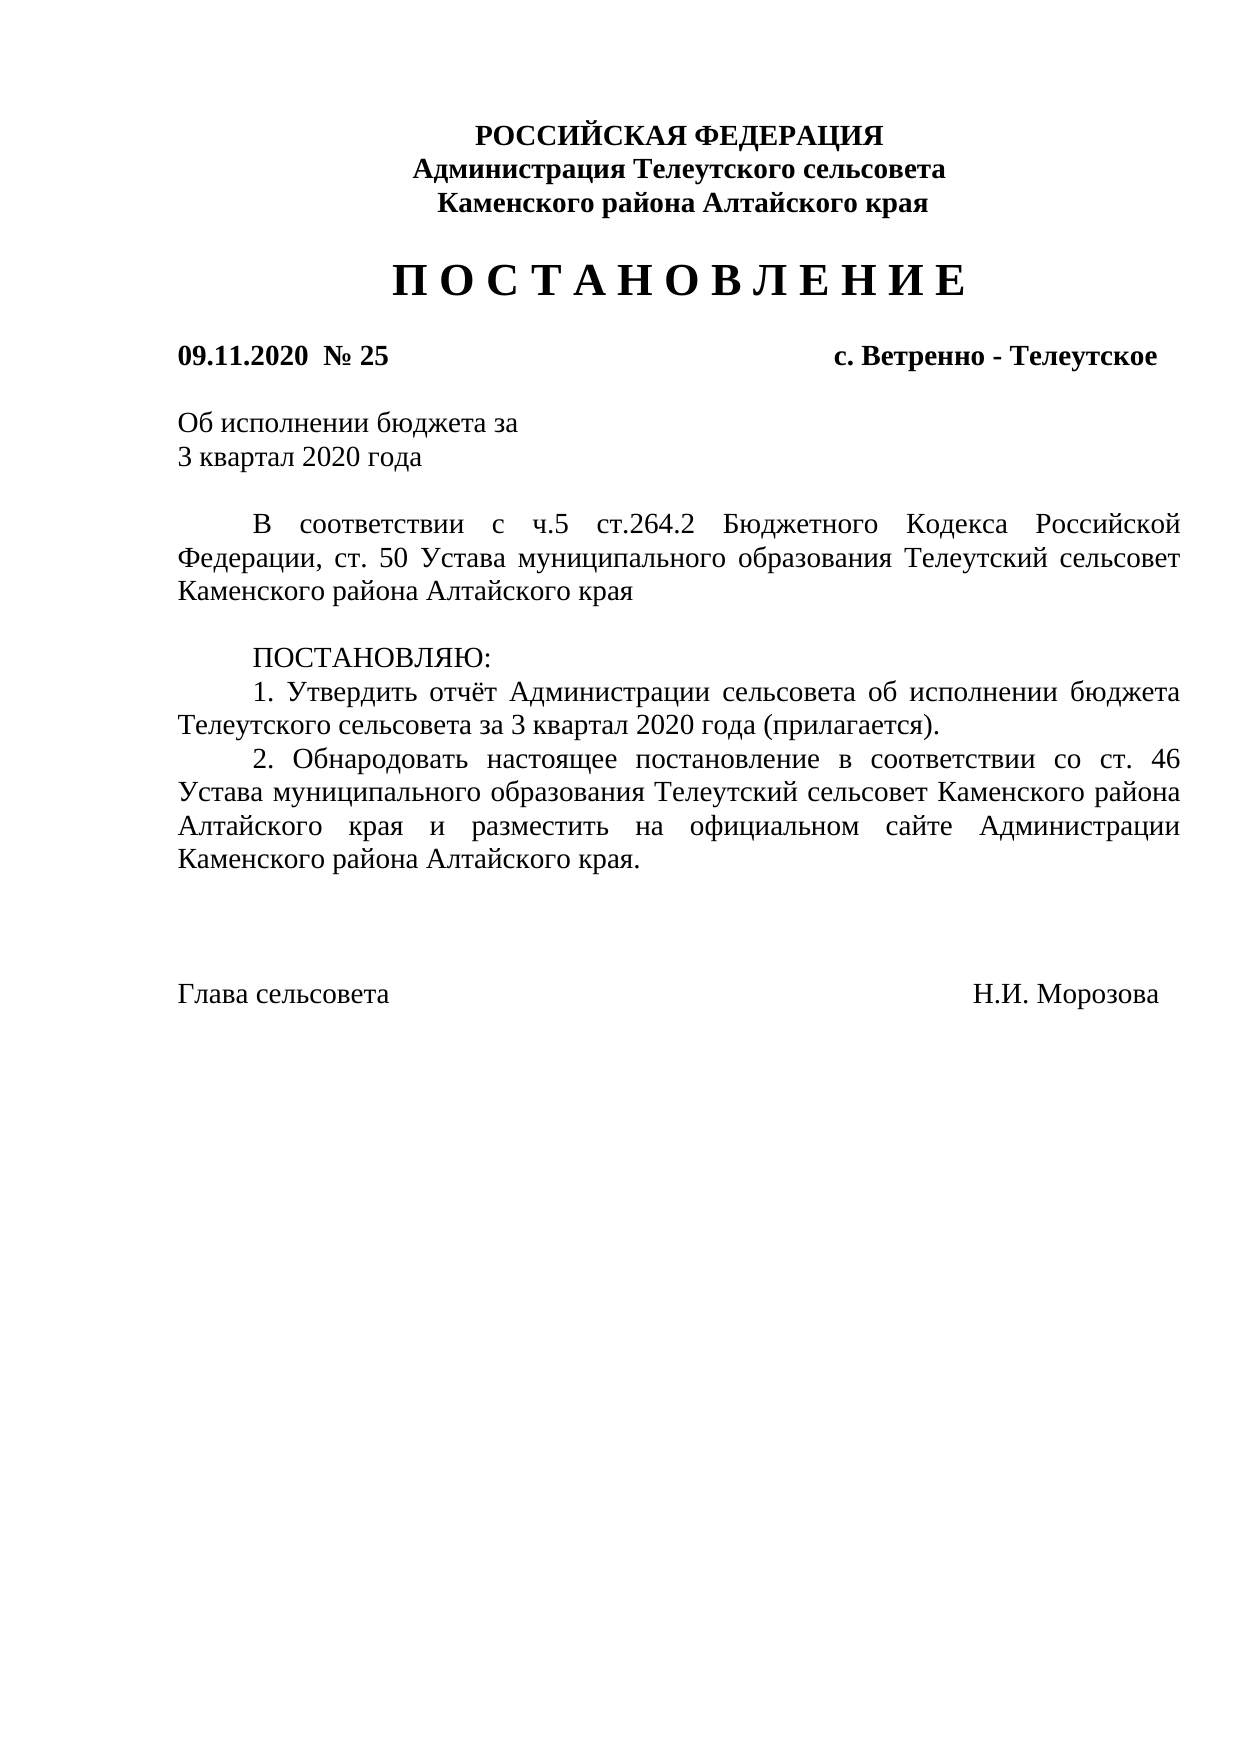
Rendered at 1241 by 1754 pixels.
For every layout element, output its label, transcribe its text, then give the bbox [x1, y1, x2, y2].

text В соответствии с ч.5 ст.264.2 Бюджетного Кодекса Российской Федерации, ст. 50 Устава муниципального образования Телеутский сельсовет Каменского района Алтайского края [177, 506, 1181, 607]
text 2. Обнародовать настоящее постановление в соответствии со ст. 46 Устава муниципального образования Телеутский сельсовет Каменского района Алтайского края и разместить на официальном сайте Администрации Каменского района Алтайского края. [177, 741, 1181, 875]
subtitle Администрация Телеутского сельсовета [177, 152, 1181, 185]
subtitle РОССИЙСКАЯ ФЕДЕРАЦИЯ [177, 118, 1181, 152]
table_header Об исполнении бюджета за 3 квартал 2020 года [166, 406, 540, 473]
text 1. Утвердить отчёт Администрации сельсовета об исполнении бюджета Телеутского сельсовета за 3 квартал 2020 года (прилагается). [177, 674, 1181, 741]
subtitle Каменского района Алтайского края [177, 185, 1181, 219]
text ПОСТАНОВЛЯЮ: [177, 640, 1181, 674]
text 09.11.2020 № 25 с. Ветренно - Телеутское [177, 338, 1181, 372]
text Глава сельсовета Н.И. Морозова [177, 976, 1181, 1009]
subtitle П О С Т А Н О В Л Е Н И Е [177, 252, 1181, 305]
